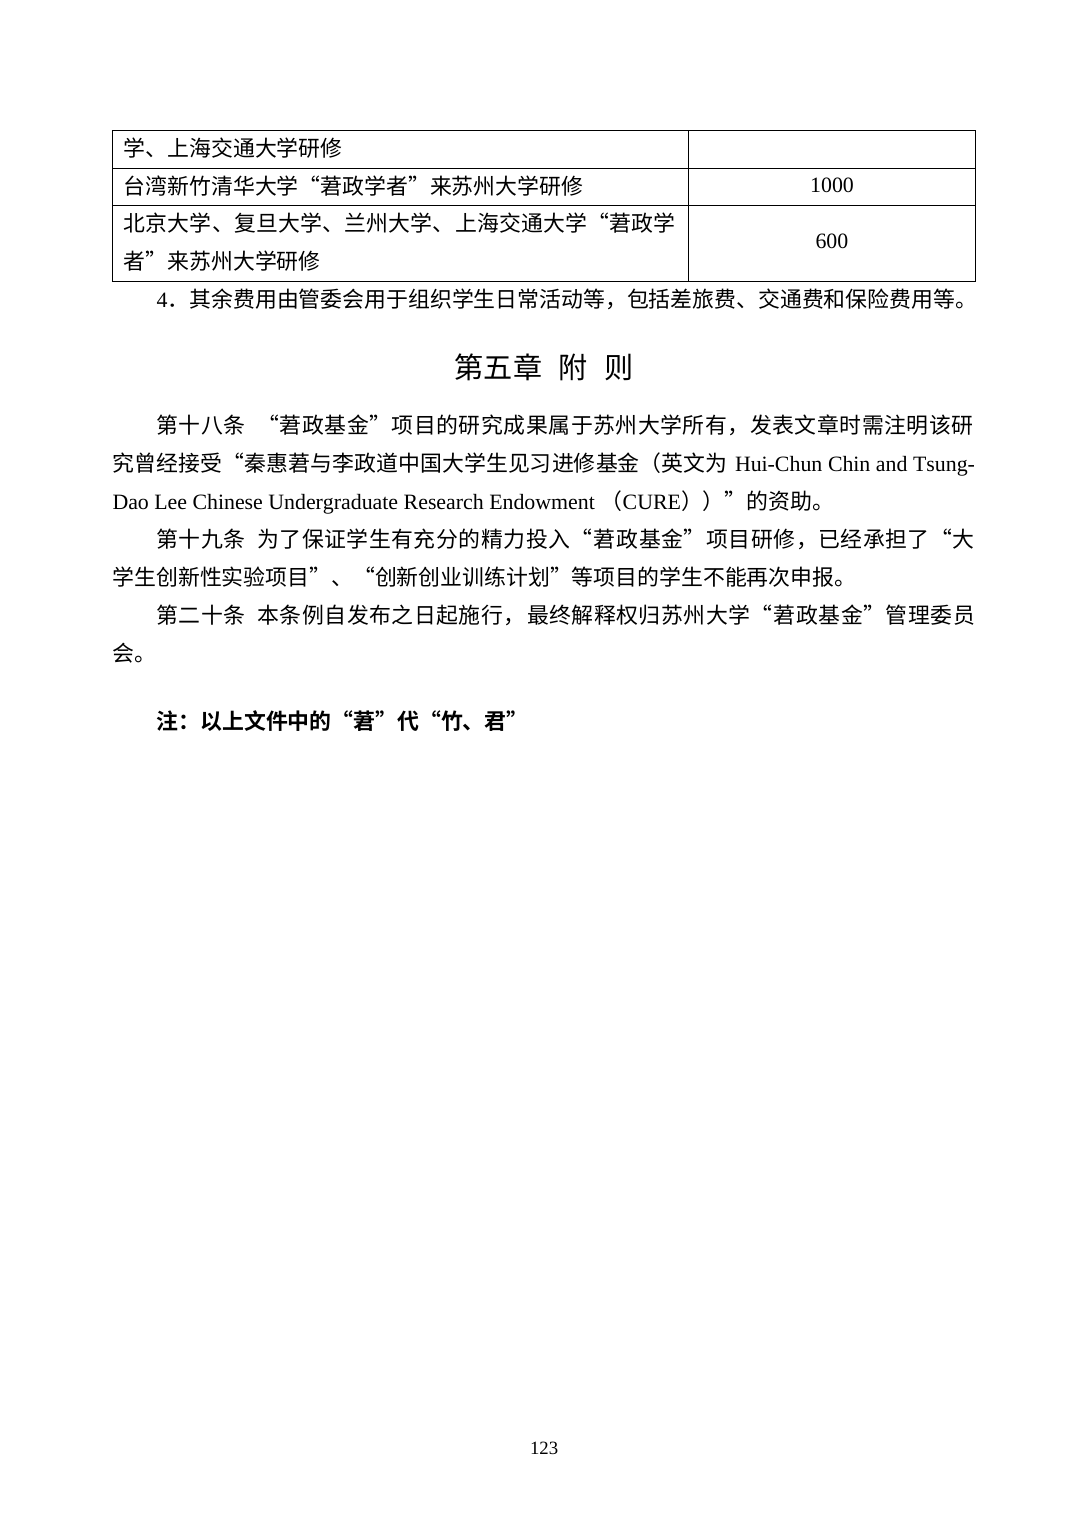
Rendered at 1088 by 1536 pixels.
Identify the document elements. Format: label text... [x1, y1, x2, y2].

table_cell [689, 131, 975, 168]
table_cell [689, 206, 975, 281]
text 第十九条 为了保证学生有充分的精力投入“莙政基金”项目研修，已经承担了“大学生创新性实验项目”、“创新创业训练计划”等项目的学生不能再次申报。 [112, 522, 975, 591]
text 注：以上文件中的“莙”代“竹、君” [112, 704, 975, 735]
text 第二十条 本条例自发布之日起施行，最终解释权归苏州大学“莙政基金”管理委员会。 [112, 598, 975, 667]
text 第五章 附 则 [112, 345, 975, 387]
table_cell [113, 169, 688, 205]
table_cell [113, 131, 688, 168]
text 第十八条 “莙政基金”项目的研究成果属于苏州大学所有，发表文章时需注明该研究曾经接受“秦惠莙与李政道中国大学生见习进修基金（英文为Hui-Chun Chin and Tsung-Dao Lee Chinese Undergraduate Research Endowment （CURE））”的资助。 [112, 408, 975, 516]
text 4．其余费用由管委会用于组织学生日常活动等，包括差旅费、交通费和保险费用等。 [112, 282, 975, 314]
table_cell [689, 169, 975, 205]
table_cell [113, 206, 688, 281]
